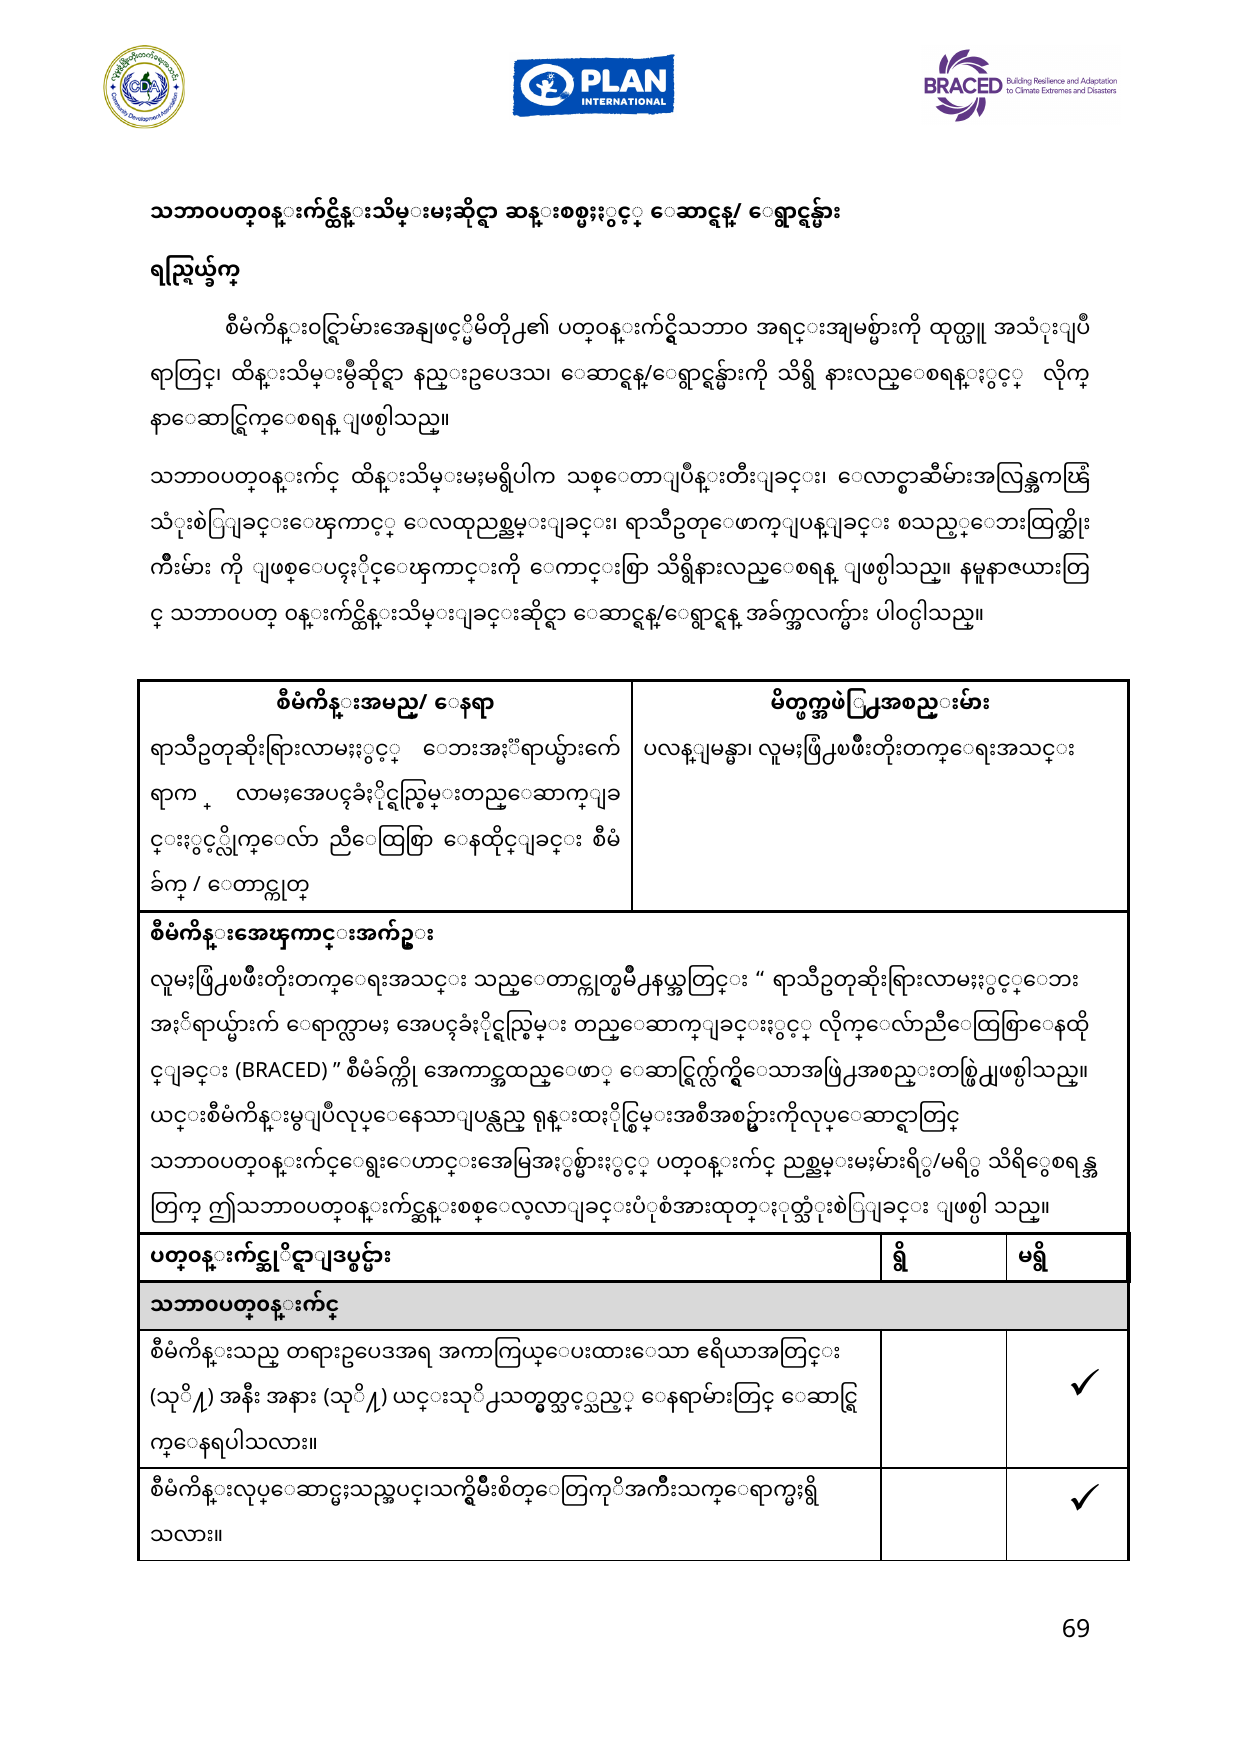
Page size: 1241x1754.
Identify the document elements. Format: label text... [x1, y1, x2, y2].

text ရည္ရြယ္ခ်က္ [150, 249, 1090, 294]
text စီမံကိန္း၀င္ရြာမ်ားအေနျဖင့္မိမိတို႕၏ ပတ္ဝန္းက်င္ရွိသဘာဝ အရင္းအျမစ္မ်ားကို ထုတ္ယူ အသံုးျပဳရာတြင္၊ ထိန္းသိမ္းမွဳဆိုင္ရာ နည္းဥပေဒသ၊ ေဆာင္ရန္/ေရွာင္ရန္မ်ားကို သိရွိ နားလည္ေစရန္ႏွင့္ လိုက္နာေဆာင္ရြက္ေစရန္ ျဖစ္ပါသည္။ [150, 307, 1090, 443]
text သဘာဝပတ္၀န္းက်င္ ထိန္းသိမ္းမႈမရွိပါက သစ္ေတာျပဳန္းတီးျခင္း၊ ေလာင္စာဆီမ်ားအလြန္အကၽြံ သံုးစဲြျခင္းေၾကာင့္ ေလထုညစ္ညမ္းျခင္း၊ ရာသီဥတုေဖာက္ျပန္ျခင္း စသည့္ေဘးထြက္ဆိုးက်ဳိးမ်ား ကို ျဖစ္ေပၚႏိုင္ေၾကာင္းကို ေကာင္းစြာ သိရွိနားလည္ေစရန္ ျဖစ္ပါသည္။ နမူနာဇယားတြင္ သဘာ၀ပတ္ ၀န္းက်င္ထိန္းသိမ္းျခင္းဆိုင္ရာ ေဆာင္ရန္/ေရွာင္ရန္ အခ်က္အလက္မ်ား ပါ၀င္ပါသည္။ [150, 456, 1090, 638]
table_cell [1007, 1331, 1127, 1467]
text သဘာဝပတ္၀န္းက်င္ထိန္းသိမ္းမႈဆိုင္ရာ ဆန္းစစ္မႈႏွင့္ ေဆာင္ရန္/ ေရွာင္ရန္မ်ား [150, 191, 1090, 236]
table_cell [882, 1469, 1006, 1559]
table_header မိတ္ဖက္အဖဲြ႕အစည္းမ်ား ပလန္ျမန္မာ၊ လူမႈဖြံ႕ၿဖိဳးတိုးတက္ေရးအသင္း [633, 682, 1127, 910]
picture [920, 45, 1122, 125]
table_cell စီမံကိန္းအေၾကာင္းအက်ဥ္း လူမႈဖြံ႕ၿဖိဳးတိုးတက္ေရးအသင္း သည္ေတာင္ကုတ္ၿမိဳ႕နယ္အတြင္း “ ရာသီဥတုဆိုးရြားလာမႈႏွင့္ေဘးအႏၲရာယ္မ်ားက် ေရာက္လာမႈ အေပၚခံႏိုင္ရည္စြမ္း တည္ေဆာက္ျခင္းႏွင့္ လိုက္ေလ်ာညီေထြစြာေနထိုင္ျခင္း (BRACED) ” စီမံခ်က္ကို အေကာင္အထည္ေဖာ္ ေဆာင္ရြက္လ်က္ရွိေသာအဖြဲ႕အစည္းတစ္ဖြဲ႕ျဖစ္ပါသည္။ ယင္းစီမံကိန္းမွျပဳလုပ္ေနေသာျပန္လည္ ရုန္းထႏိုင္စြမ္းအစီအစဥ္မ်ားကိုလုပ္ေဆာင္ရာတြင္ သဘာ၀ပတ္၀န္းက်င္ေရွးေဟာင္းအေမြအႏွစ္မ်ားႏွင့္ ပတ္၀န္းက်င္ ညစ္ညမ္းမႈမ်ားရိွ/မရိွ သိရိွေစရန္အတြက္ ဤသဘာ၀ပတ္၀န္းက်င္ဆန္းစစ္ေလ့လာျခင္းပံုစံအားထုတ္ႏုတ္သံုးစဲြျခင္း ျဖစ္ပါ သည္။ [140, 913, 1127, 1232]
table_cell [882, 1331, 1006, 1467]
picture [509, 52, 678, 120]
picture [103, 45, 185, 129]
table_cell မရွိ [1007, 1235, 1126, 1280]
table_header စီမံကိန္းအမည္/ ေနရာ ရာသီဥတုဆိုးရြားလာမႈႏွင့္ ေဘးအႏၱရာယ္မ်ားက်ေရာက္ လာမႈအေပၚခံႏိုင္ရည္စြမ္းတည္ေဆာက္ျခင္းႏွင့္လိုက္ေလ်ာ ညီေထြစြာ ေနထိုင္ျခင္း စီမံခ်က္ / ေတာင္ကုတ္ [140, 682, 631, 910]
table_cell စီမံကိန္းလုပ္ေဆာင္မႈသည္အပင္၊သက္ရွိမ်ဳိးစိတ္ေတြကုိအက်ဳိးသက္ေရာက္မႈရွိသလား။ [140, 1469, 880, 1559]
table_cell ပတ္၀န္းက်င္ဆုိင္ရာျဒပ္စင္မ်ား [140, 1235, 880, 1280]
table_cell [1007, 1469, 1127, 1559]
table_cell စီမံကိန္းသည္ တရားဥပေဒအရ အကာကြယ္ေပးထားေသာ ဧရိယာအတြင္း (သုိ႔) အနီး အနား (သုိ႔) ယင္းသုိ႕သတ္မွတ္သင့္သည့္ ေနရာမ်ားတြင္ ေဆာင္ရြက္ေနရပါသလား။ [140, 1331, 880, 1467]
table_cell သဘာ၀ပတ္၀န္းက်င္ [140, 1283, 1127, 1329]
table_cell ရွိ [882, 1235, 1006, 1280]
